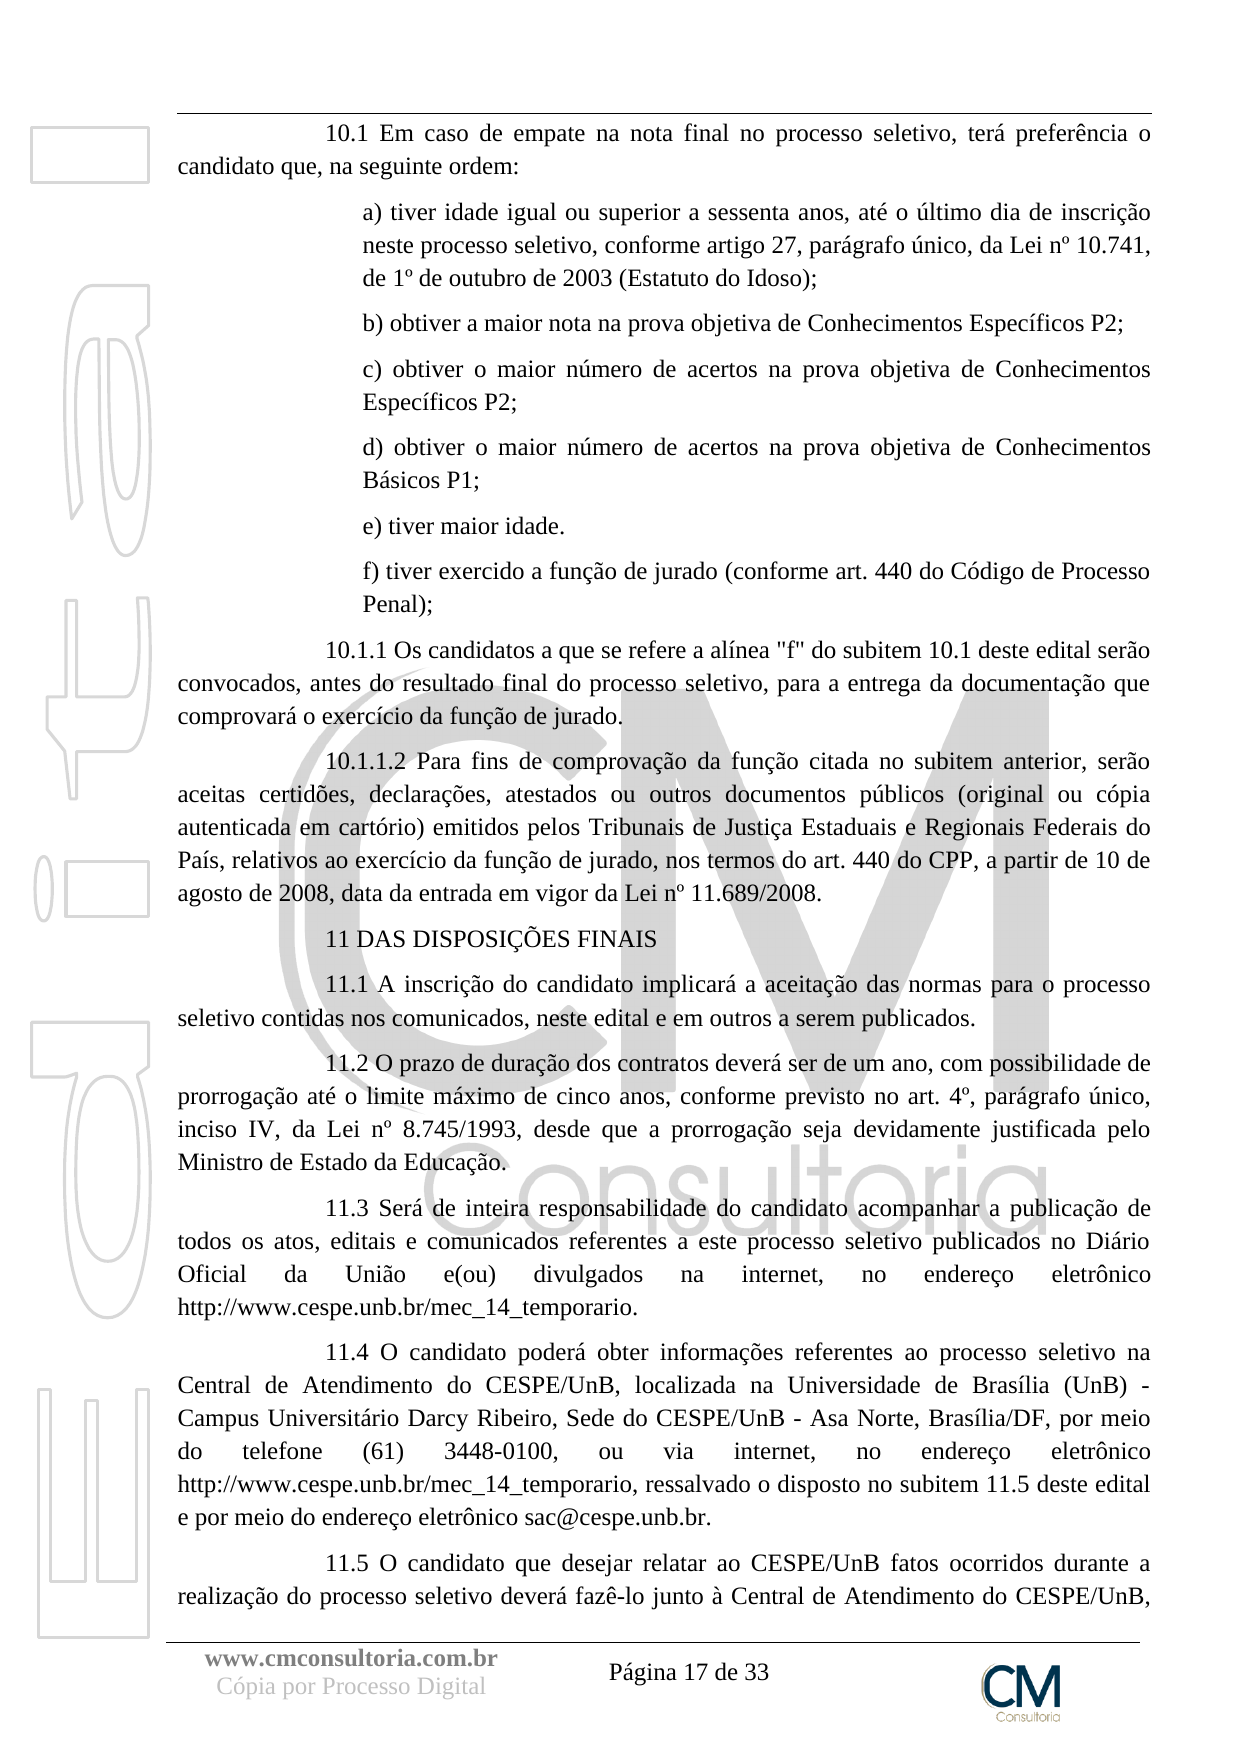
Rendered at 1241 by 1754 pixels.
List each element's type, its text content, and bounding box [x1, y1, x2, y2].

text 11.3 Será de inteira responsabilidade do candidato acompanhar a publicação de todos os atos, editais e comunicados referentes a este processo seletivo publicados no Diário Oficial da União e(ou) divulgados na internet, no endereço eletrônico http://www.cespe.unb.br/mec_14_temporario. [177, 1193, 1152, 1321]
list e) tiver maior idade. [362, 511, 1152, 539]
list f) tiver exercido a função de jurado (conforme art. 440 do Código de Processo Penal); [362, 556, 1152, 618]
text 11.4 O candidato poderá obter informações referentes ao processo seletivo na Central de Atendimento do CESPE/UnB, localizada na Universidade de Brasília (UnB) - Campus Universitário Darcy Ribeiro, Sede do CESPE/UnB - Asa Norte, Brasília/DF, por meio do telefone (61) 3448-0100, ou via internet, no endereço eletrônico http://www.cespe.unb.br/mec_14_temporario, ressalvado o disposto no subitem 11.5 deste edital e por meio do endereço eletrônico sac@cespe.unb.br. [177, 1337, 1152, 1531]
text 11.2 O prazo de duração dos contratos deverá ser de um ano, com possibilidade de prorrogação até o limite máximo de cinco anos, conforme previsto no art. 4º, parágrafo único, inciso IV, da Lei nº 8.745/1993, desde que a prorrogação seja devidamente justificada pelo Ministro de Estado da Educação. [177, 1048, 1152, 1176]
text 11 DAS DISPOSIÇÕES FINAIS [177, 924, 1152, 953]
list d) obtiver o maior número de acertos na prova objetiva de Conhecimentos Básicos P1; [362, 432, 1152, 494]
list b) obtiver a maior nota na prova objetiva de Conhecimentos Específicos P2; [362, 308, 1152, 337]
picture [176, 591, 1151, 1312]
text 11.1 A inscrição do candidato implicará a aceitação das normas para o processo seletivo contidas nos comunicados, neste edital e em outros a serem publicados. [177, 969, 1152, 1031]
picture [971, 1655, 1070, 1729]
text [177, 1548, 1152, 1610]
text 10.1 Em caso de empate na nota final no processo seletivo, terá preferência o candidato que, na seguinte ordem: [177, 118, 1152, 180]
text 10.1.1 Os candidatos a que se refere a alínea "f" do subitem 10.1 deste edital serão convocados, antes do resultado final do processo seletivo, para a entrega da documentação que comprovará o exercício da função de jurado. [177, 635, 1152, 730]
list a) tiver idade igual ou superior a sessenta anos, até o último dia de inscrição neste processo seletivo, conforme artigo 27, parágrafo único, da Lei nº 10.741, de 1º de outubro de 2003 (Estatuto do Idoso); [362, 197, 1152, 291]
text 10.1.1.2 Para fins de comprovação da função citada no subitem anterior, serão aceitas certidões, declarações, atestados ou outros documentos públicos (original ou cópia autenticada em cartório) emitidos pelos Tribunais de Justiça Estaduais e Regionais Federais do País, relativos ao exercício da função de jurado, nos termos do art. 440 do CPP, a partir de 10 de agosto de 2008, data da entrada em vigor da Lei nº 11.689/2008. [177, 746, 1152, 907]
list c) obtiver o maior número de acertos na prova objetiva de Conhecimentos Específicos P2; [362, 354, 1152, 416]
